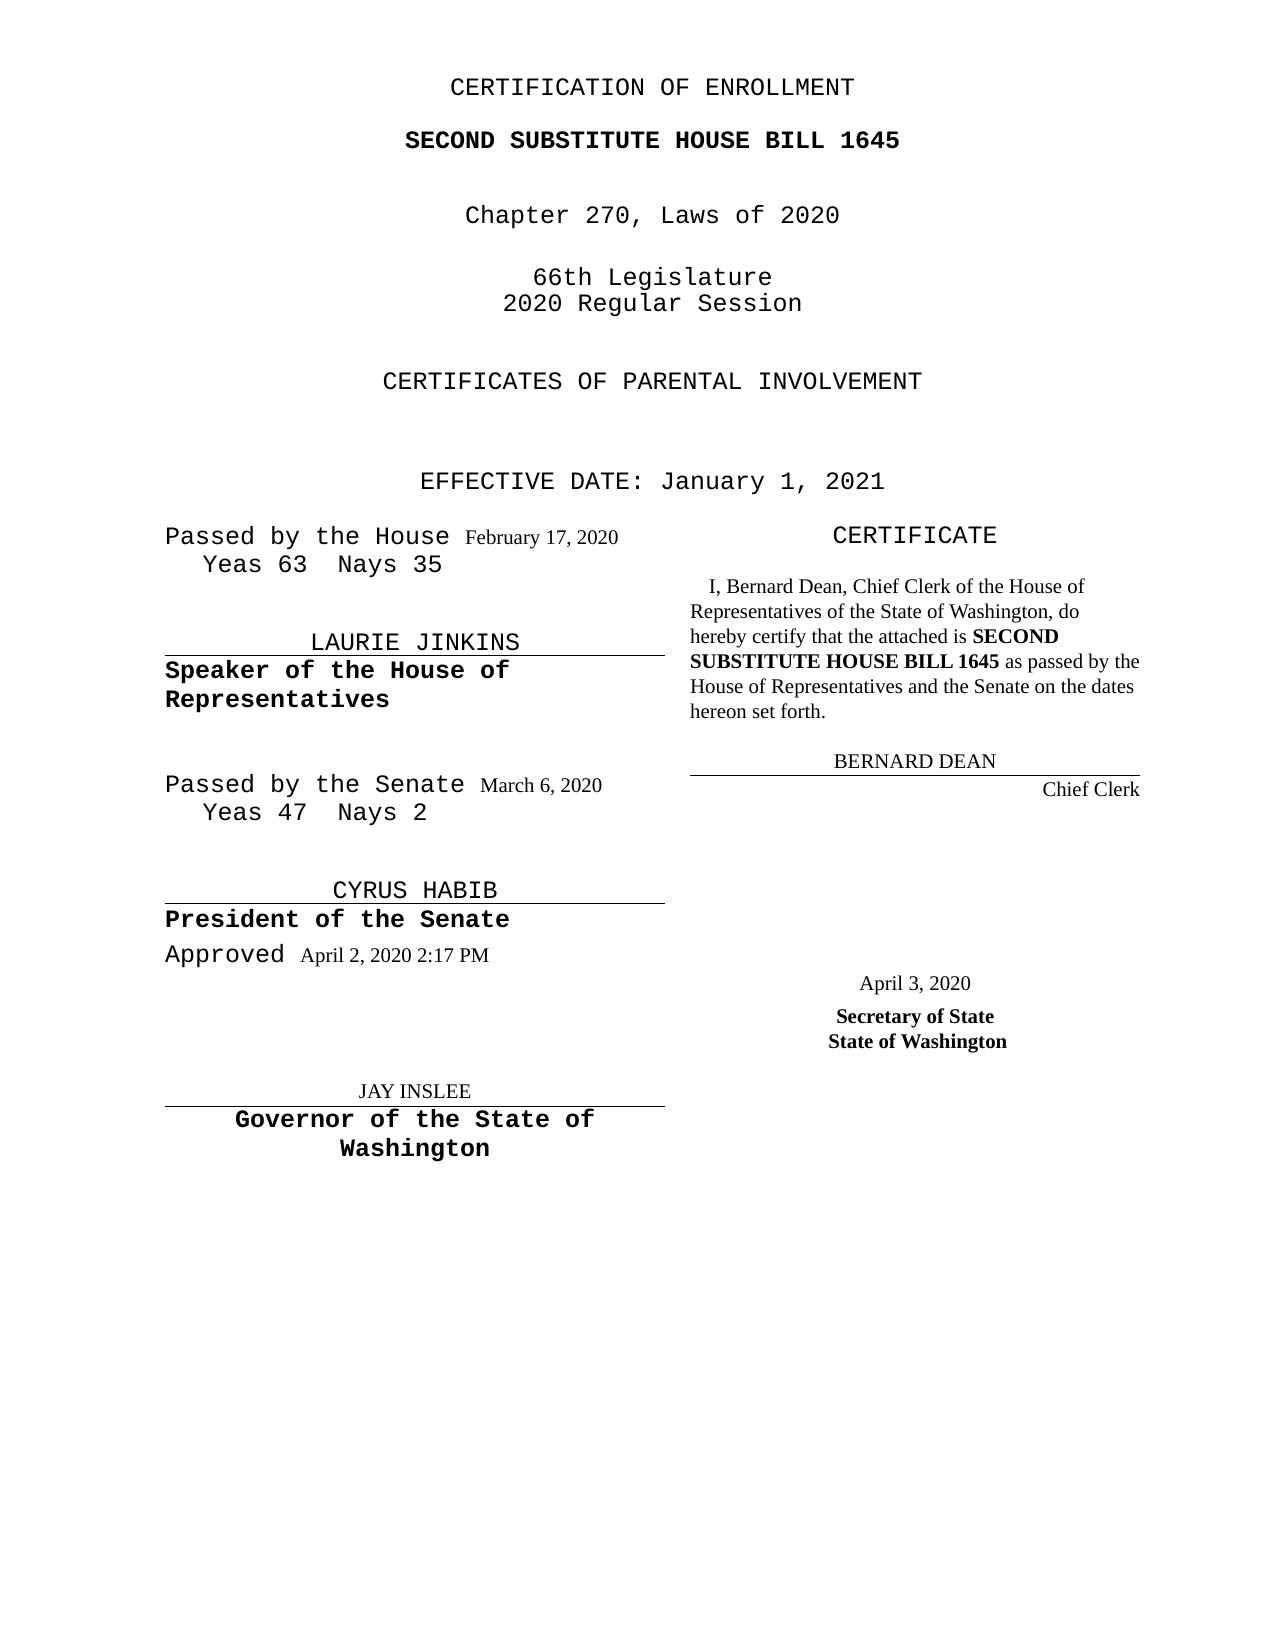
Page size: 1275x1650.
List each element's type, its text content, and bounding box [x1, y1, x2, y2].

text 66th Legislature [135, 266, 1170, 291]
table_cell Secretary of State State of Washington [678, 1000, 1152, 1168]
text Chapter 270, Laws of 2020 [135, 203, 1170, 228]
table_cell JAY INSLEE Governor of the State of Washington [153, 1000, 677, 1168]
text SECOND SUBSTITUTE HOUSE BILL 1645 [135, 128, 1170, 153]
text CERTIFICATES OF PARENTAL INVOLVEMENT [135, 369, 1170, 394]
table_header Passed by the House February 17, 2020 Yeas 63 Nays 35 LAURIE JINKINS Speaker of the House of Representatives Passed by the Senate March 6, 2020 Yeas 47 Nays 2 CYRUS HABIB President of the Senate [153, 519, 677, 939]
text CERTIFICATION OF ENROLLMENT [135, 75, 1170, 103]
table_cell Approved April 2, 2020 2:17 PM [153, 939, 677, 999]
table_cell April 3, 2020 [678, 939, 1152, 999]
text 2020 Regular Session [135, 291, 1170, 319]
table_header CERTIFICATE I, Bernard Dean, Chief Clerk of the House of Representatives of the State of Washington, do hereby certify that the attached is SECOND SUBSTITUTE HOUSE BILL 1645 as passed by the House of Representatives and the Senate on the dates hereon set forth. BERNARD DEAN Chief Clerk [678, 519, 1152, 939]
text EFFECTIVE DATE: January 1, 2021 [135, 469, 1170, 494]
